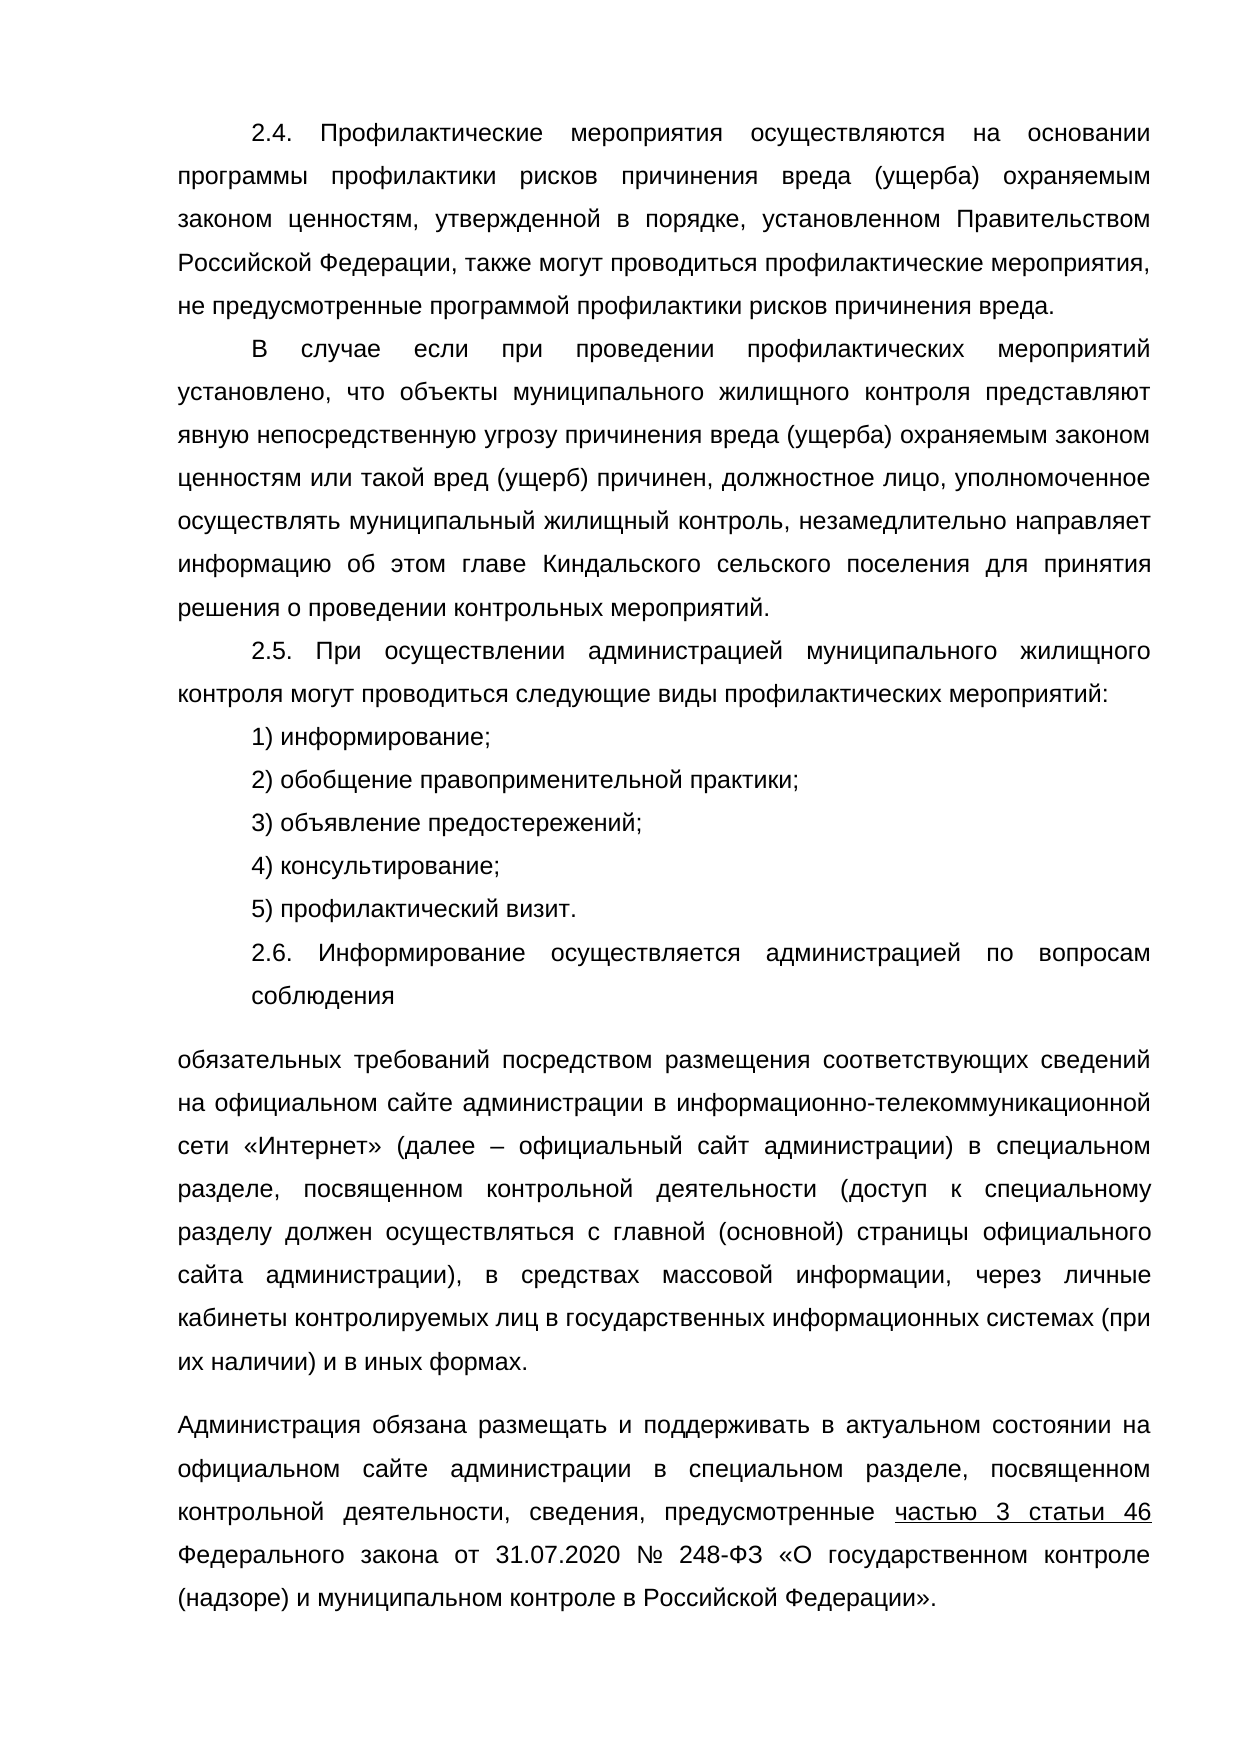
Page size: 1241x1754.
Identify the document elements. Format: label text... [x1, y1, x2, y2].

text 2.4. Профилактические мероприятия осуществляются на основании программы профилактики рисков причинения вреда (ущерба) охраняемым законом ценностям, утвержденной в порядке, установленном Правительством Российской Федерации, также могут проводиться профилактические мероприятия, не предусмотренные программой профилактики рисков причинения вреда. [177, 118, 1152, 319]
text 2) обобщение правоприменительной практики; [177, 765, 1152, 794]
text В случае если при проведении профилактических мероприятий установлено, что объекты муниципального жилищного контроля представляют явную непосредственную угрозу причинения вреда (ущерба) охраняемым законом ценностям или такой вред (ущерб) причинен, должностное лицо, уполномоченное осуществлять муниципальный жилищный контроль, незамедлительно направляет информацию об этом главе Киндальского сельского поселения для принятия решения о проведении контрольных мероприятий. [177, 334, 1152, 621]
text 4) консультирование; [177, 851, 1152, 880]
text 3) объявление предостережений; [177, 808, 1152, 837]
text 2.6. Информирование осуществляется администрацией по вопросам соблюдения [251, 937, 1152, 1009]
text обязательных требований посредством размещения соответствующих сведений на официальном сайте администрации в информационно-телекоммуникационной сети «Интернет» (далее – официальный сайт администрации) в специальном разделе, посвященном контрольной деятельности (доступ к специальному разделу должен осуществляться с главной (основной) страницы официального сайта администрации), в средствах массовой информации, через личные кабинеты контролируемых лиц в государственных информационных системах (при их наличии) и в иных формах. [177, 1044, 1152, 1303]
text Администрация обязана размещать и поддерживать в актуальном состоянии на официальном сайте администрации в специальном разделе, посвященном контрольной деятельности, сведения, предусмотренные частью 3 статьи 46 Федерального закона от 31.07.2020 № 248-ФЗ «О государственном контроле (надзоре) и муниципальном контроле в Российской Федерации». [177, 1410, 1152, 1612]
text 1) информирование; [177, 722, 1152, 751]
text обязательных требований посредством размещения соответствующих сведений на официальном сайте администрации в информационно-телекоммуникационной сети «Интернет» (далее – официальный сайт администрации) в специальном разделе, посвященном контрольной деятельности (доступ к специальному разделу должен осуществляться с главной (основной) страницы официального сайта администрации), в средствах массовой информации, через личные кабинеты контролируемых лиц в государственных информационных системах (при их наличии) и в иных формах. [177, 1332, 1152, 1375]
text 5) профилактический визит. [177, 894, 1152, 923]
text 2.5. При осуществлении администрацией муниципального жилищного контроля могут проводиться следующие виды профилактических мероприятий: [177, 636, 1152, 707]
